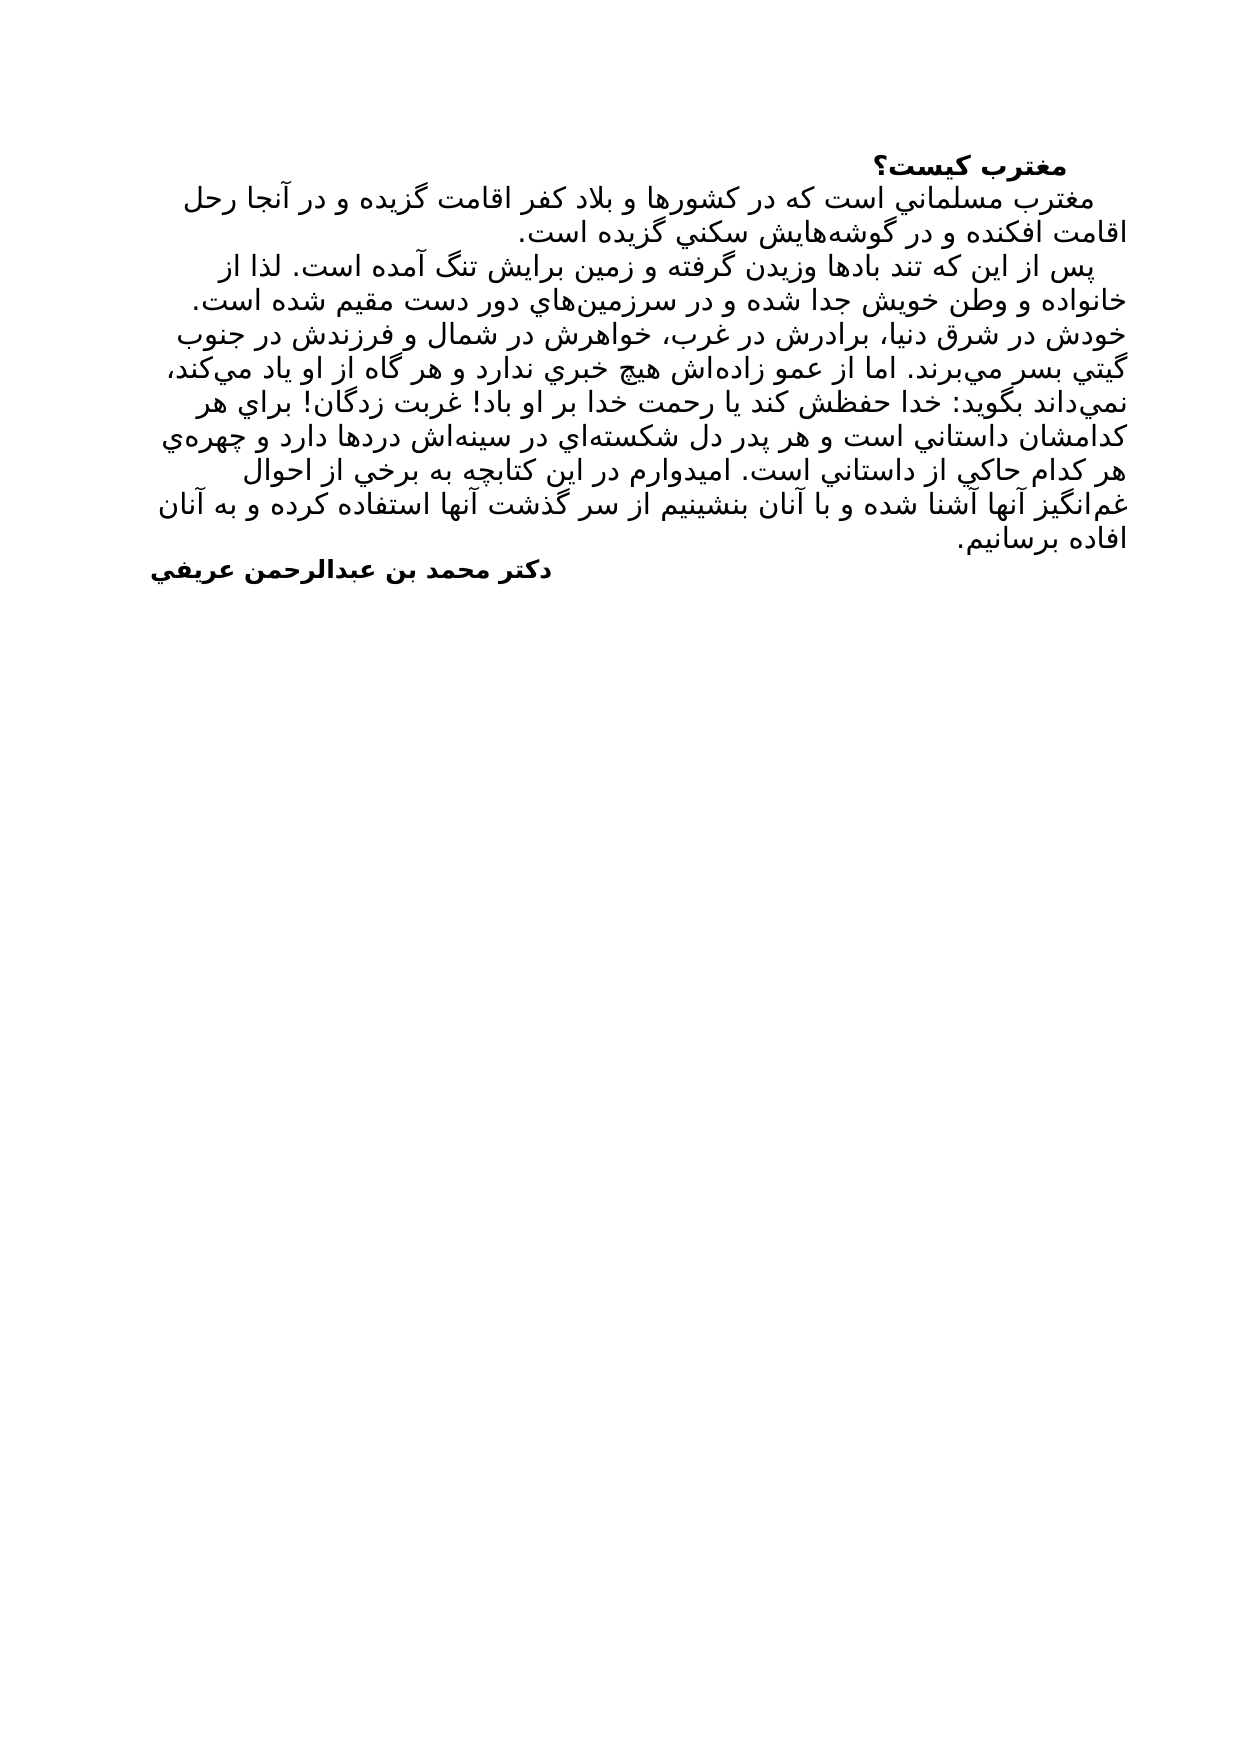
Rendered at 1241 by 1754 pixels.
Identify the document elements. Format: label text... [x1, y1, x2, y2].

subtitle مغترب کيست؟ [150, 150, 1090, 182]
text دکتر محمد بن عبدالرحمن عريفي [150, 555, 1128, 584]
text مغترب مسلماني است که در کشورها و بلاد کفر اقامت گزيده و در آنجا رحل اقامت افکنده و در گوشه‌‌هايش سکني گزيده است. [150, 182, 1128, 249]
text پس از اين که تند بادها وزيدن گرفته و زمين برايش تنگ آمده است. لذا از خانواده و وطن خويش جدا شده و در سرزمين‌هاي دور دست مقيم شده است. خودش در شرق دنيا، برادرش در غرب، خواهرش در شمال و فرزندش در جنوب گيتي بسر مي‌برند. اما از عمو زاده‌اش هيچ خبري ندارد و هر گاه از او ياد مي‌کند، نمي‌داند بگويد: خدا حفظش کند يا رحمت خدا بر او باد! غربت زدگان! براي هر کدامشان داستاني است و هر پدر دل شکسته‌اي در سينه‌اش دردها دارد و چهره‌ي هر کدام حاکي از داستاني است. اميدوارم در اين کتابچه به برخي از احوال غم‌انگيز آنها آشنا شده و با آنان بنشينيم از سر گذشت آنها استفاده کرده و به آنان افاده برسانيم. [150, 249, 1128, 555]
